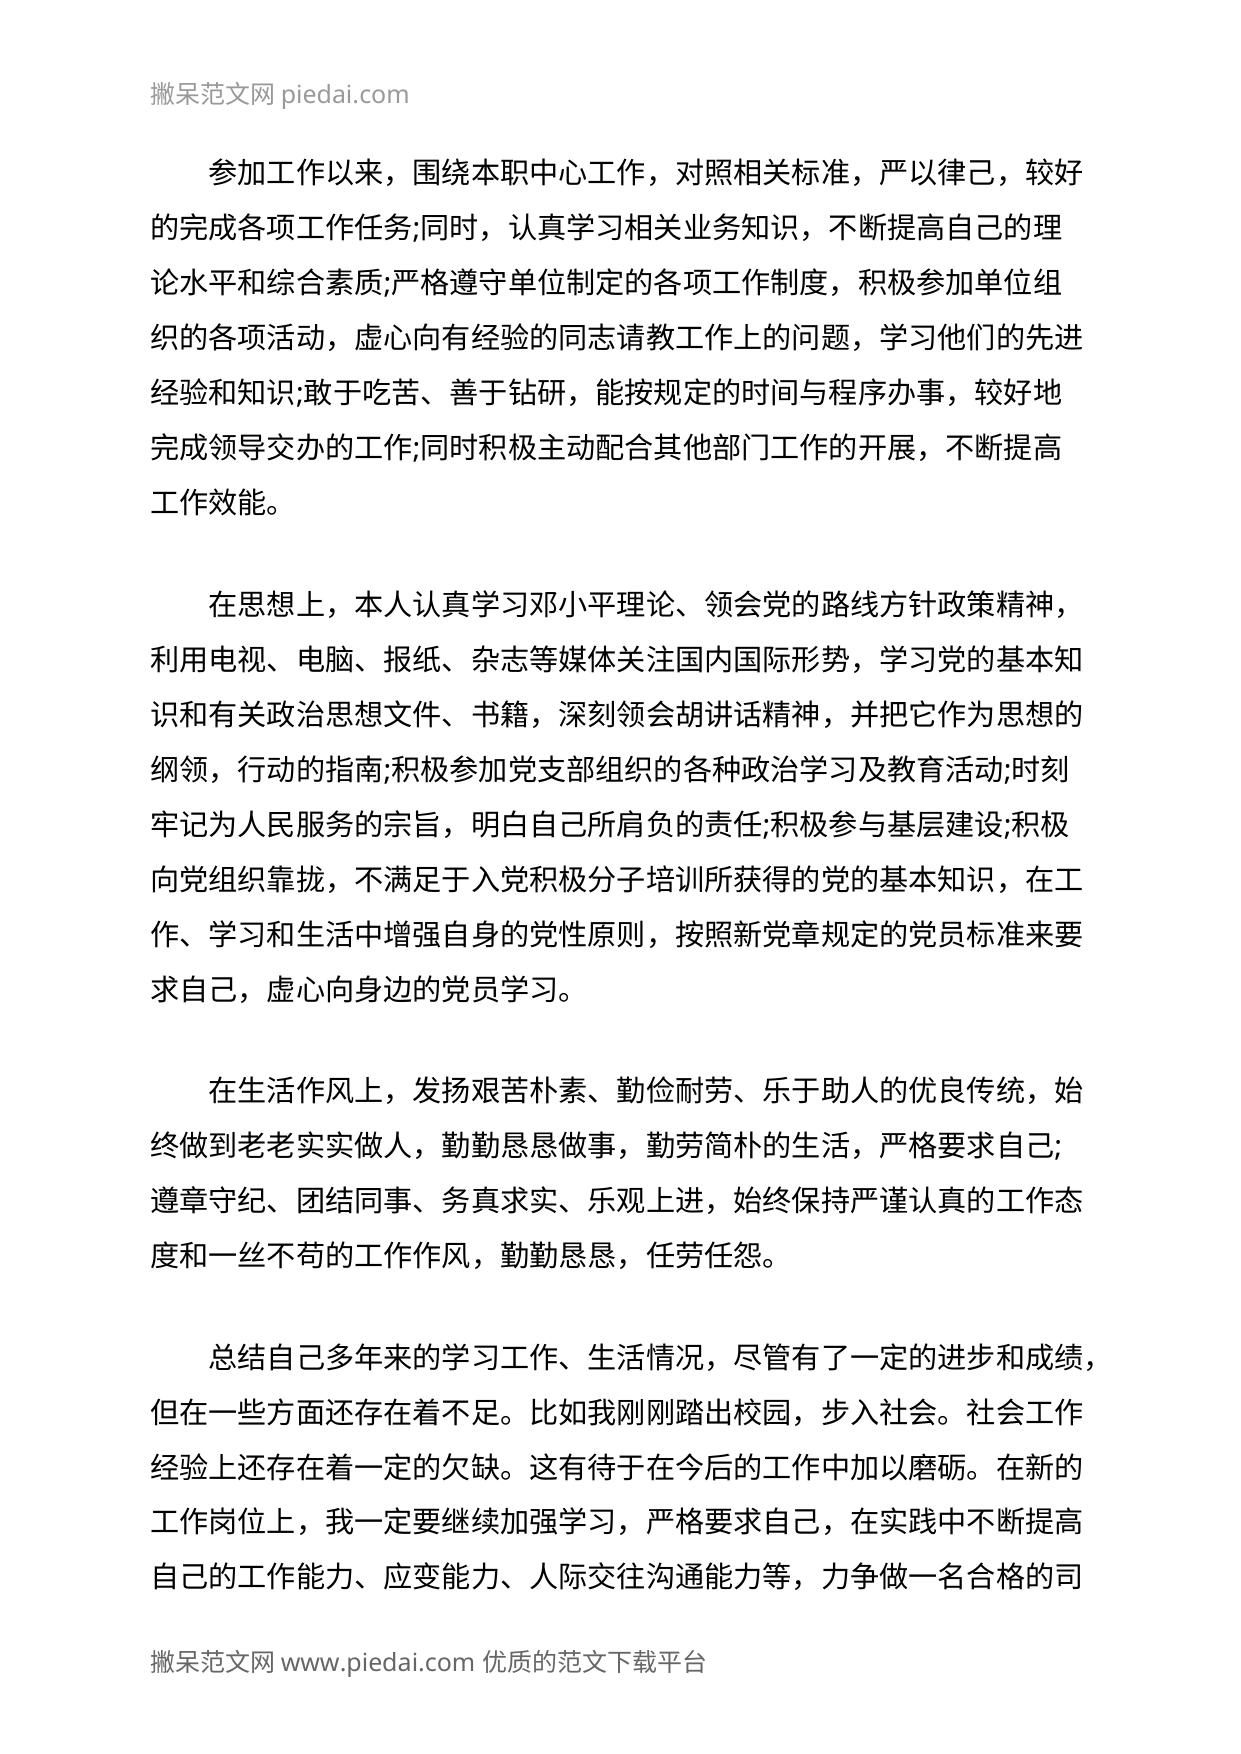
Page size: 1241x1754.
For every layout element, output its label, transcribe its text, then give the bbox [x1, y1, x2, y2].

text 参加工作以来，围绕本职中心工作，对照相关标准，严以律己，较好的完成各项工作任务;同时，认真学习相关业务知识，不断提高自己的理论水平和综合素质;严格遵守单位制定的各项工作制度，积极参加单位组织的各项活动，虚心向有经验的同志请教工作上的问题，学习他们的先进经验和知识;敢于吃苦、善于钻研，能按规定的时间与程序办事，较好地完成领导交办的工作;同时积极主动配合其他部门工作的开展，不断提高工作效能。 [150, 150, 1090, 522]
text 在生活作风上，发扬艰苦朴素、勤俭耐劳、乐于助人的优良传统，始终做到老老实实做人，勤勤恳恳做事，勤劳简朴的生活，严格要求自己;遵章守纪、团结同事、务真求实、乐观上进，始终保持严谨认真的工作态度和一丝不苟的工作作风，勤勤恳恳，任劳任怨。 [150, 1068, 1090, 1275]
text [150, 1334, 1090, 1596]
text 在思想上，本人认真学习邓小平理论、领会党的路线方针政策精神，利用电视、电脑、报纸、杂志等媒体关注国内国际形势，学习党的基本知识和有关政治思想文件、书籍，深刻领会胡讲话精神，并把它作为思想的纲领，行动的指南;积极参加党支部组织的各种政治学习及教育活动;时刻牢记为人民服务的宗旨，明白自己所肩负的责任;积极参与基层建设;积极向党组织靠拢，不满足于入党积极分子培训所获得的党的基本知识，在工作、学习和生活中增强自身的党性原则，按照新党章规定的党员标准来要求自己，虚心向身边的党员学习。 [150, 582, 1090, 1008]
